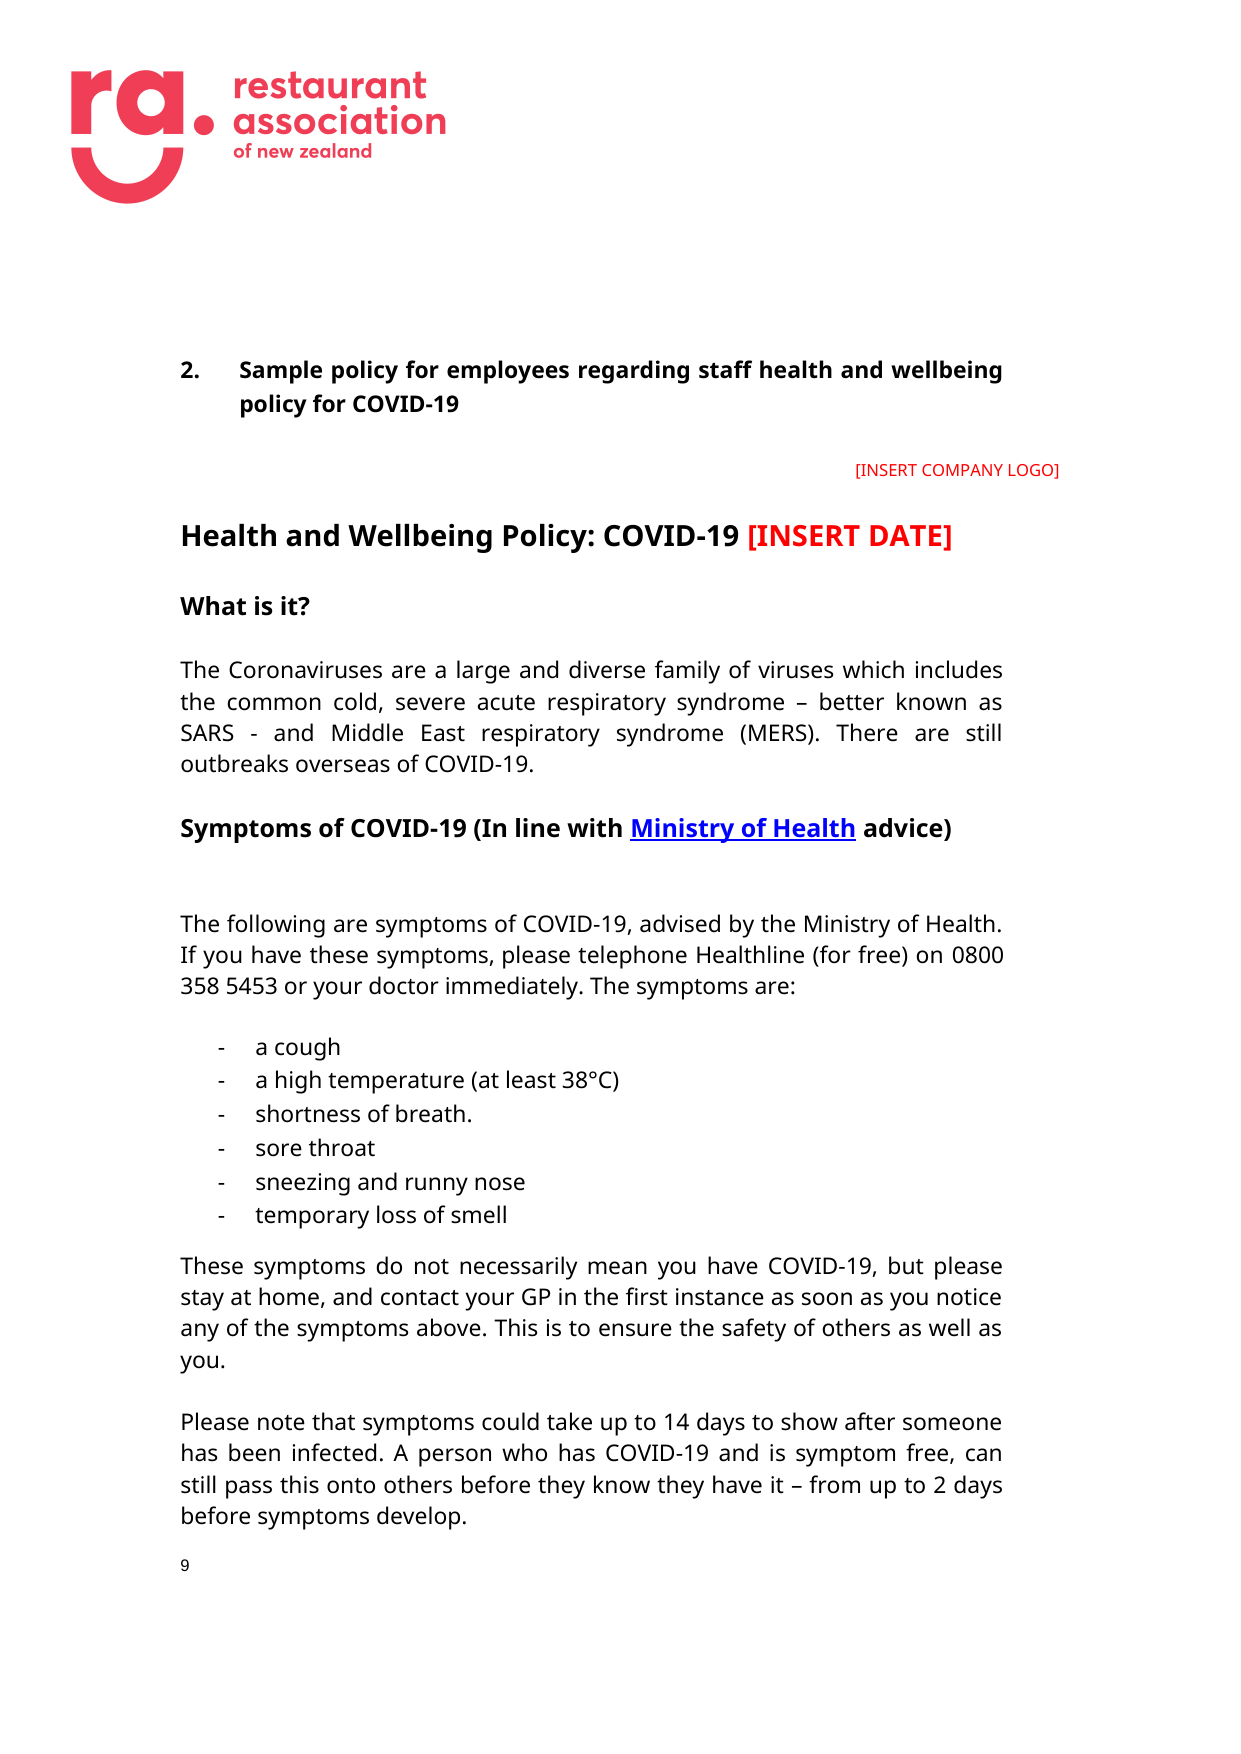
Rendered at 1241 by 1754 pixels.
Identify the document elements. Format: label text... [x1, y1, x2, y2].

text Symptoms of COVID-19 (In line with Ministry of Health advice) [180, 811, 1004, 844]
text The Coronaviruses are a large and diverse family of viruses which includes the common cold, severe acute respiratory syndrome – better known as SARS - and Middle East respiratory syndrome (MERS). There are still outbreaks overseas of COVID-19. [180, 654, 1004, 779]
list temporary loss of smell [218, 1199, 1004, 1231]
list sore throat [218, 1132, 1004, 1163]
picture [0, 0, 1241, 222]
list a cough [218, 1031, 1004, 1062]
text Health and Wellbeing Policy: COVID-19 [INSERT DATE] [180, 515, 1004, 555]
list sneezing and runny nose [218, 1166, 1004, 1197]
text The following are symptoms of COVID-19, advised by the Ministry of Health. If you have these symptoms, please telephone Healthline (for free) on 0800 358 5453 or your doctor immediately. The symptoms are: [180, 908, 1004, 1002]
text [INSERT COMPANY LOGO] [780, 458, 1081, 481]
list Sample policy for employees regarding staff health and wellbeing policy for COVID-19 [180, 354, 1004, 419]
text What is it? [180, 589, 1004, 623]
text These symptoms do not necessarily mean you have COVID-19, but please stay at home, and contact your GP in the first instance as soon as you notice any of the symptoms above. This is to ensure the safety of others as well as you. [180, 1250, 1004, 1375]
list a high temperature (at least 38°C) [218, 1064, 1004, 1096]
list shortness of breath. [218, 1098, 1004, 1129]
text Please note that symptoms could take up to 14 days to show after someone has been infected. A person who has COVID-19 and is symptom free, can still pass this onto others before they know they have it – from up to 2 days before symptoms develop. [180, 1406, 1004, 1531]
